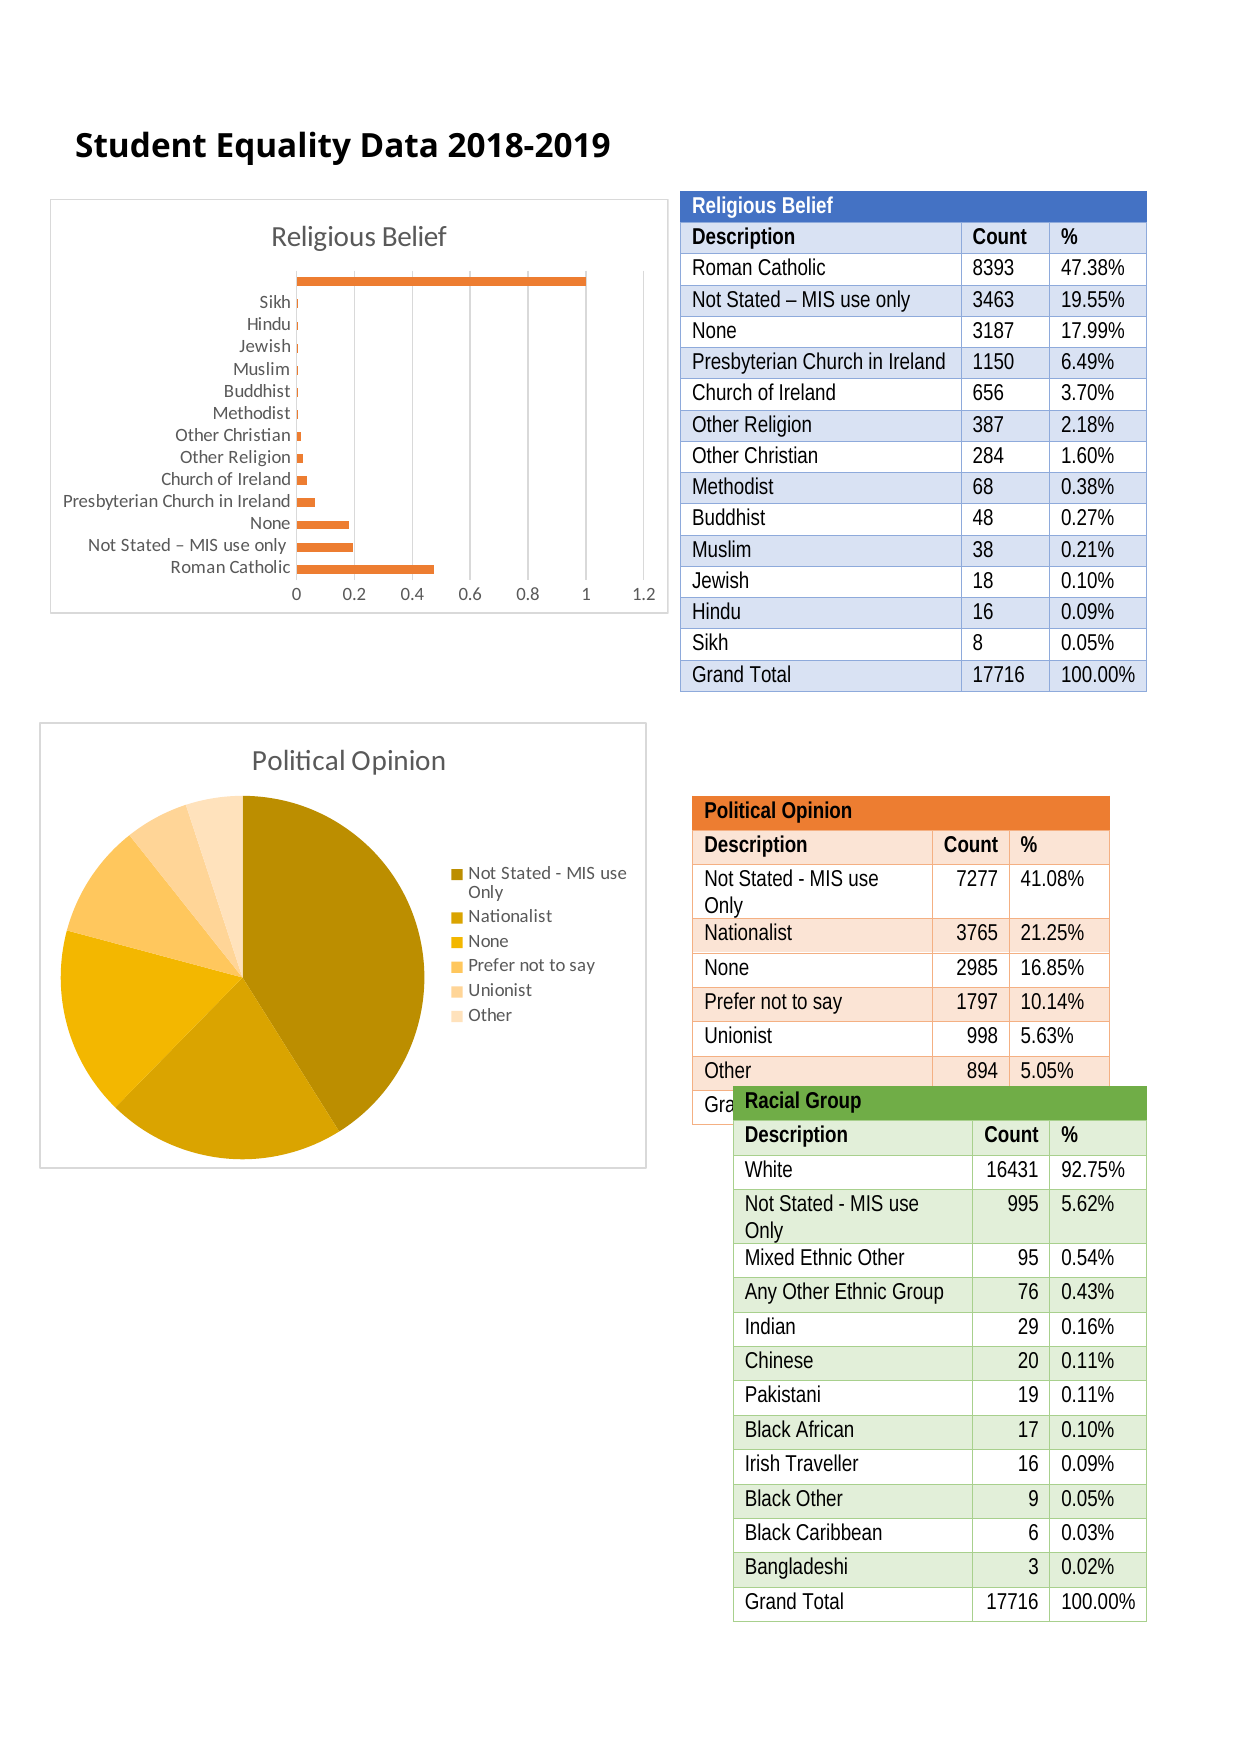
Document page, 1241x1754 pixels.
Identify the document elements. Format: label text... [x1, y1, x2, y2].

table_cell 17.99% [1050, 317, 1146, 347]
table_cell % [1050, 1121, 1146, 1155]
table_cell 6.49% [1050, 348, 1146, 378]
table_cell Chinese [734, 1347, 972, 1380]
table_cell 998 [933, 1022, 1009, 1056]
table_cell Description [693, 831, 932, 864]
table_cell 19.55% [1050, 286, 1146, 316]
table_cell 17716 [973, 1588, 1049, 1621]
table_cell % [1050, 223, 1146, 253]
table_cell Other [693, 1057, 932, 1090]
table_cell Roman Catholic [681, 254, 961, 284]
table_cell 3187 [962, 317, 1049, 347]
table_cell Muslim [681, 536, 961, 566]
table_cell 0.27% [1050, 504, 1146, 534]
table_cell 92.75% [1050, 1156, 1146, 1189]
table_cell Not Stated - MIS use Only [734, 1190, 972, 1243]
table_cell 2985 [933, 954, 1009, 987]
table_cell 47.38% [1050, 254, 1146, 284]
table_cell 41.08% [1010, 865, 1109, 918]
table_cell 0.21% [1050, 536, 1146, 566]
table_cell 76 [973, 1278, 1049, 1312]
table_cell 16 [973, 1450, 1049, 1483]
table_cell Presbyterian Church in Ireland [681, 348, 961, 378]
table_cell None [681, 317, 961, 347]
table_cell 6 [973, 1519, 1049, 1552]
table_cell 656 [962, 379, 1049, 409]
table_cell 0.10% [1050, 1416, 1146, 1449]
table_cell Black African [734, 1416, 972, 1449]
table_cell 0.02% [1050, 1553, 1146, 1587]
table_cell 17716 [962, 661, 1049, 691]
table_cell Not Stated - MIS use Only [693, 865, 932, 918]
table_cell Sikh [681, 629, 961, 659]
table_cell 995 [973, 1190, 1049, 1243]
table_cell 16431 [973, 1156, 1049, 1189]
table_cell 0.11% [1050, 1347, 1146, 1380]
table_cell Description [681, 223, 961, 253]
table_cell Black Caribbean [734, 1519, 972, 1552]
table_cell 0.11% [1050, 1381, 1146, 1415]
table_cell Any Other Ethnic Group [734, 1278, 972, 1312]
table_header Racial Group [734, 1087, 972, 1120]
table_cell 0.10% [1050, 567, 1146, 597]
table_cell 0.43% [1050, 1278, 1146, 1312]
table_cell Jewish [681, 567, 961, 597]
table_cell 29 [973, 1313, 1049, 1346]
table_cell Grand Total [693, 1091, 733, 1124]
table_cell 3 [973, 1553, 1049, 1587]
table_cell 21.25% [1010, 919, 1109, 952]
table_cell Church of Ireland [681, 379, 961, 409]
table_cell 0.09% [1050, 1450, 1146, 1483]
table_cell Prefer not to say [693, 988, 932, 1021]
table_cell 5.62% [1050, 1190, 1146, 1243]
table_cell 3765 [933, 919, 1009, 952]
table_cell 38 [962, 536, 1049, 566]
table_cell Other Christian [681, 442, 961, 472]
table_cell Hindu [681, 598, 961, 628]
table_cell Count [973, 1121, 1049, 1155]
table_cell 284 [962, 442, 1049, 472]
table_cell 1797 [933, 988, 1009, 1021]
table_cell 17 [973, 1416, 1049, 1449]
table_header [1050, 1087, 1146, 1120]
table_cell 0.09% [1050, 598, 1146, 628]
table_header [1050, 192, 1146, 222]
table_cell 1.60% [1050, 442, 1146, 472]
table_cell 20 [973, 1347, 1049, 1380]
table_cell 3.70% [1050, 379, 1146, 409]
table_cell 2.18% [1050, 411, 1146, 441]
table_header Political Opinion [693, 797, 932, 830]
table_cell 894 [933, 1057, 1009, 1086]
text Student Equality Data 2018-2019 [75, 122, 1165, 167]
table_cell Pakistani [734, 1381, 972, 1415]
table_header [962, 192, 1049, 222]
table_cell 10.14% [1010, 988, 1109, 1021]
table_cell Bangladeshi [734, 1553, 972, 1587]
table_cell 8 [962, 629, 1049, 659]
table_cell Grand Total [734, 1588, 972, 1621]
table_cell Unionist [693, 1022, 932, 1056]
table_cell 16 [962, 598, 1049, 628]
table_cell 0.38% [1050, 473, 1146, 503]
table_cell White [734, 1156, 972, 1189]
table_cell 387 [962, 411, 1049, 441]
table_cell 68 [962, 473, 1049, 503]
table_cell Description [734, 1121, 972, 1155]
table_cell 0.16% [1050, 1313, 1146, 1346]
table_cell Count [933, 831, 1009, 864]
table_cell Indian [734, 1313, 972, 1346]
table_cell 3463 [962, 286, 1049, 316]
table_cell 100.00% [1050, 1588, 1146, 1621]
table_cell 0.05% [1050, 1485, 1146, 1518]
table_cell 5.63% [1010, 1022, 1109, 1056]
table_cell Grand Total [681, 661, 961, 691]
table_header [933, 797, 1009, 830]
table_cell Irish Traveller [734, 1450, 972, 1483]
table_cell 0.03% [1050, 1519, 1146, 1552]
table_cell 8393 [962, 254, 1049, 284]
table_cell Count [962, 223, 1049, 253]
table_cell 9 [973, 1485, 1049, 1518]
table_cell 100.00% [1050, 661, 1146, 691]
table_cell 19 [973, 1381, 1049, 1415]
table_cell Other Religion [681, 411, 961, 441]
table_header Religious Belief [681, 192, 961, 222]
table_cell Nationalist [693, 919, 932, 952]
table_cell Mixed Ethnic Other [734, 1244, 972, 1277]
table_cell Not Stated – MIS use only [681, 286, 961, 316]
table_cell 16.85% [1010, 954, 1109, 987]
table_cell 0.54% [1050, 1244, 1146, 1277]
table_cell 5.05% [1010, 1057, 1109, 1086]
table_cell None [693, 954, 932, 987]
table_header [973, 1087, 1049, 1120]
table_cell 7277 [933, 865, 1009, 918]
table_cell 1150 [962, 348, 1049, 378]
table_cell 0.05% [1050, 629, 1146, 659]
table_cell 48 [962, 504, 1049, 534]
table_cell Buddhist [681, 504, 961, 534]
table_cell % [1010, 831, 1109, 864]
table_cell 18 [962, 567, 1049, 597]
table_header [1010, 797, 1109, 830]
table_cell Methodist [681, 473, 961, 503]
table_cell 95 [973, 1244, 1049, 1277]
table_cell Black Other [734, 1485, 972, 1518]
